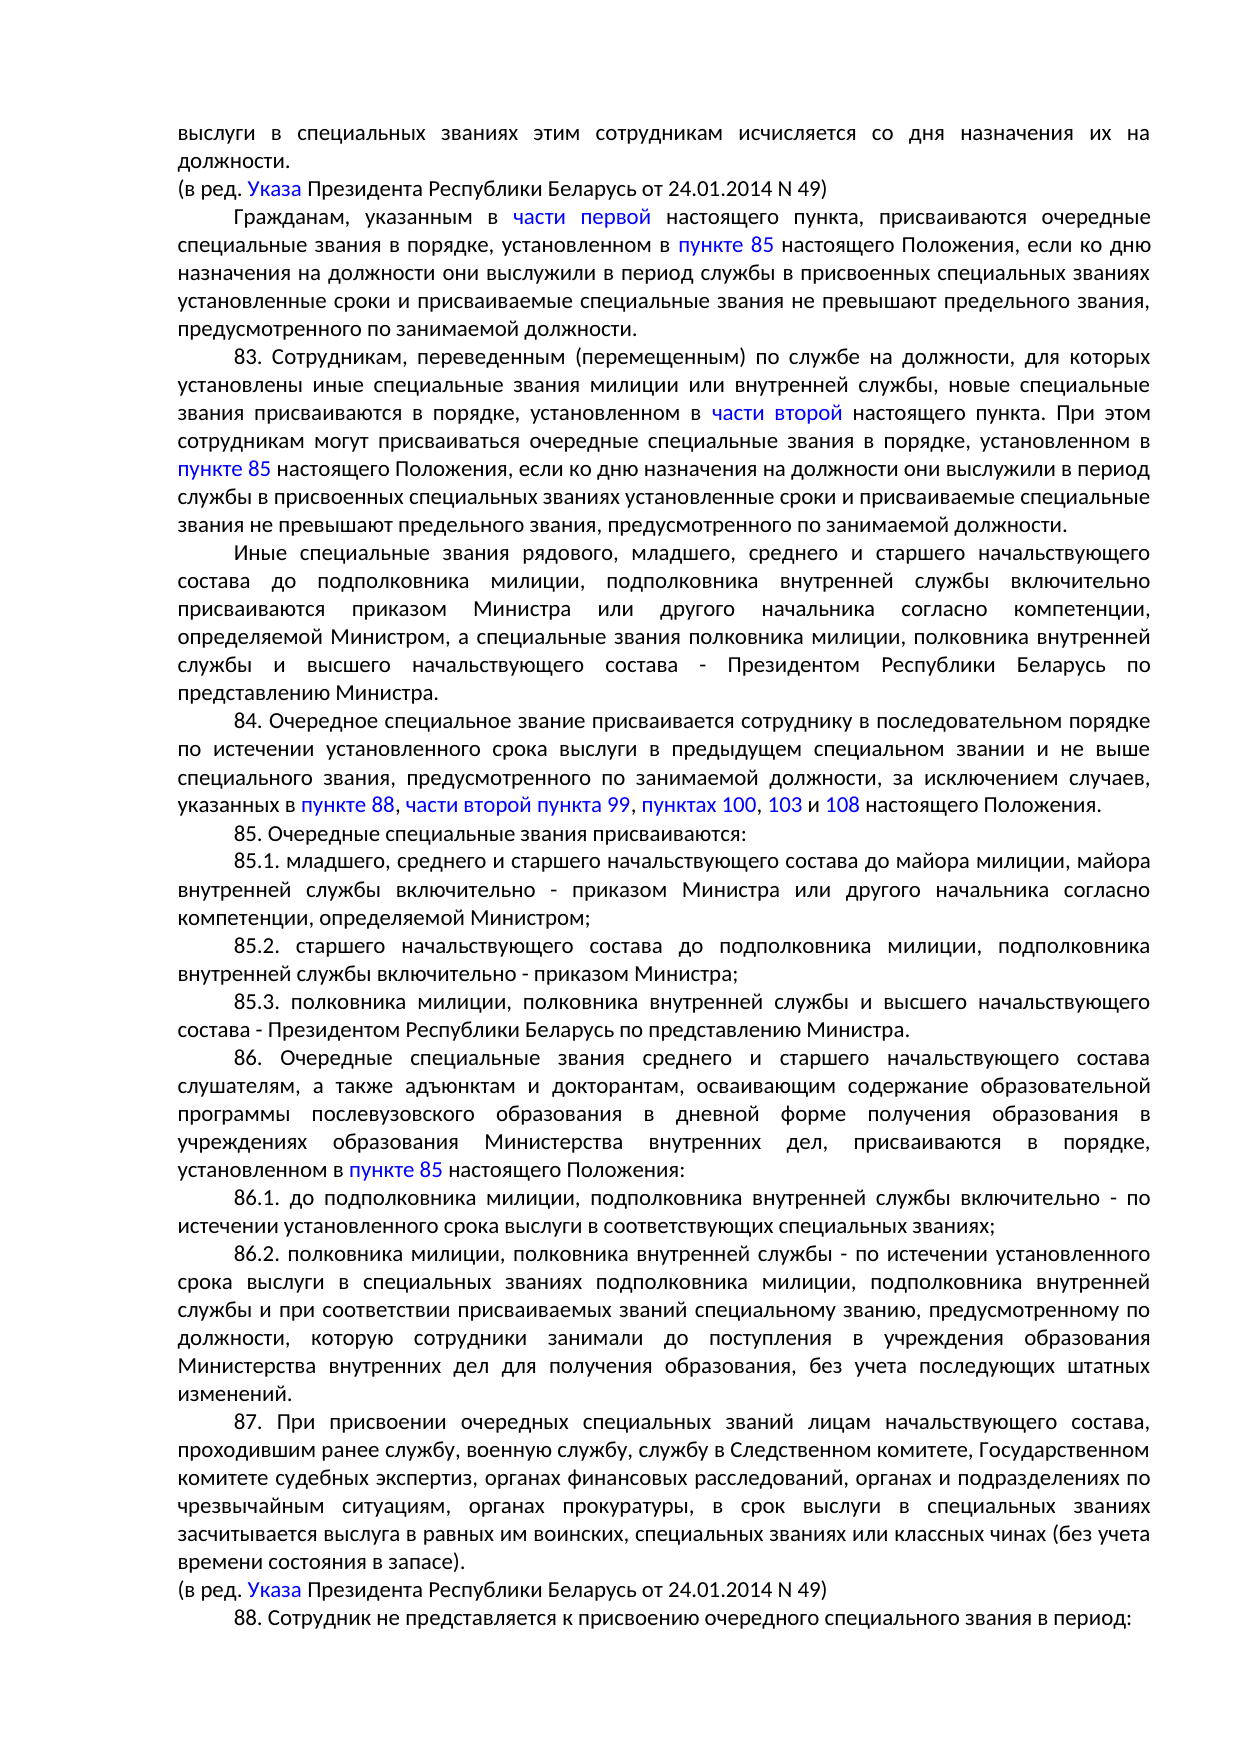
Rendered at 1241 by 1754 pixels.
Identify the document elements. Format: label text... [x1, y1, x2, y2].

text 83. Сотрудникам, переведенным (перемещенным) по службе на должности, для которых установлены иные специальные звания милиции или внутренней службы, новые специальные звания присваиваются в порядке, установленном в части второй настоящего пункта. При этом сотрудникам могут присваиваться очередные специальные звания в порядке, установленном в пункте 85 настоящего Положения, если ко дню назначения на должности они выслужили в период службы в присвоенных специальных званиях установленные сроки и присваиваемые специальные звания не превышают предельного звания, предусмотренного по занимаемой должности. [177, 342, 1152, 538]
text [177, 118, 1152, 174]
text 88. Сотрудник не представляется к присвоению очередного специального звания в период: [177, 1603, 1152, 1631]
text (в ред. Указа Президента Республики Беларусь от 24.01.2014 N 49) [177, 174, 1152, 202]
text 84. Очередное специальное звание присваивается сотруднику в последовательном порядке по истечении установленного срока выслуги в предыдущем специальном звании и не выше специального звания, предусмотренного по занимаемой должности, за исключением случаев, указанных в пункте 88, части второй пункта 99, пунктах 100, 103 и 108 настоящего Положения. [177, 707, 1152, 819]
text 86.1. до подполковника милиции, подполковника внутренней службы включительно - по истечении установленного срока выслуги в соответствующих специальных званиях; [177, 1183, 1152, 1239]
text 86.2. полковника милиции, полковника внутренней службы - по истечении установленного срока выслуги в специальных званиях подполковника милиции, подполковника внутренней службы и при соответствии присваиваемых званий специальному званию, предусмотренному по должности, которую сотрудники занимали до поступления в учреждения образования Министерства внутренних дел для получения образования, без учета последующих штатных изменений. [177, 1239, 1152, 1407]
text Иные специальные звания рядового, младшего, среднего и старшего начальствующего состава до подполковника милиции, подполковника внутренней службы включительно присваиваются приказом Министра или другого начальника согласно компетенции, определяемой Министром, а специальные звания полковника милиции, полковника внутренней службы и высшего начальствующего состава - Президентом Республики Беларусь по представлению Министра. [177, 538, 1152, 707]
text 87. При присвоении очередных специальных званий лицам начальствующего состава, проходившим ранее службу, военную службу, службу в Следственном комитете, Государственном комитете судебных экспертиз, органах финансовых расследований, органах и подразделениях по чрезвычайным ситуациям, органах прокуратуры, в срок выслуги в специальных званиях засчитывается выслуга в равных им воинских, специальных званиях или классных чинах (без учета времени состояния в запасе). [177, 1407, 1152, 1575]
text 85. Очередные специальные звания присваиваются: [177, 819, 1152, 847]
text 86. Очередные специальные звания среднего и старшего начальствующего состава слушателям, а также адъюнктам и докторантам, осваивающим содержание образовательной программы послевузовского образования в дневной форме получения образования в учреждениях образования Министерства внутренних дел, присваиваются в порядке, установленном в пункте 85 настоящего Положения: [177, 1043, 1152, 1183]
text Гражданам, указанным в части первой настоящего пункта, присваиваются очередные специальные звания в порядке, установленном в пункте 85 настоящего Положения, если ко дню назначения на должности они выслужили в период службы в присвоенных специальных званиях установленные сроки и присваиваемые специальные звания не превышают предельного звания, предусмотренного по занимаемой должности. [177, 202, 1152, 342]
text 85.3. полковника милиции, полковника внутренней службы и высшего начальствующего состава - Президентом Республики Беларусь по представлению Министра. [177, 987, 1152, 1043]
text (в ред. Указа Президента Республики Беларусь от 24.01.2014 N 49) [177, 1575, 1152, 1603]
text 85.1. младшего, среднего и старшего начальствующего состава до майора милиции, майора внутренней службы включительно - приказом Министра или другого начальника согласно компетенции, определяемой Министром; [177, 847, 1152, 931]
text 85.2. старшего начальствующего состава до подполковника милиции, подполковника внутренней службы включительно - приказом Министра; [177, 931, 1152, 987]
